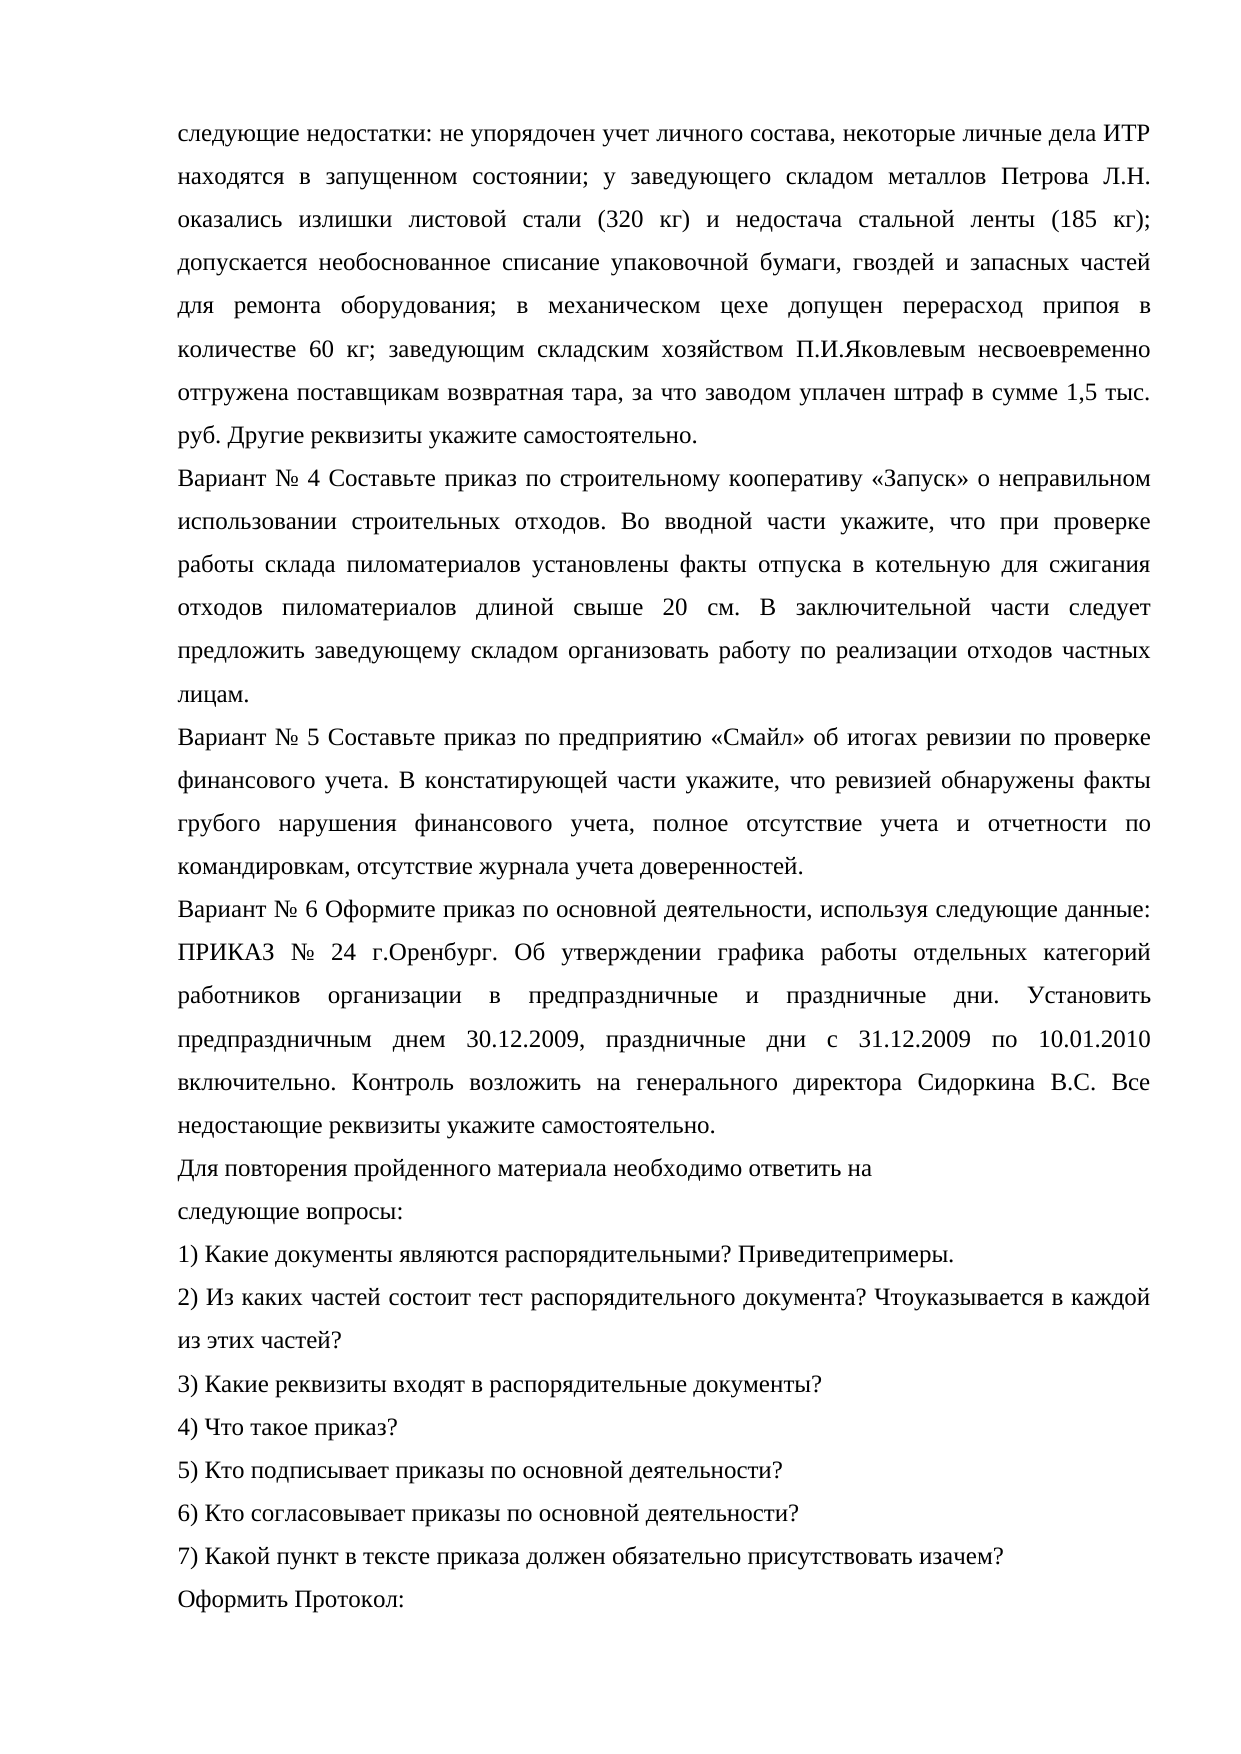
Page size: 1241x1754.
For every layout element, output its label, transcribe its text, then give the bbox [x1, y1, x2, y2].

text 5) Кто подписывает приказы по основной деятельности? [177, 1455, 1152, 1484]
text Вариант № 6 Оформите приказ по основной деятельности, используя следующие данные: ПРИКАЗ № 24 г.Оренбург. Об утверждении графика работы отдельных категорий работников организации в предпраздничные и праздничные дни. Установить предпраздничным днем 30.12.2009, праздничные дни с 31.12.2009 по 10.01.2010 включительно. Контроль возложить на генерального директора Сидоркина В.С. Все недостающие реквизиты укажите самостоятельно. [177, 894, 1152, 1139]
text 4) Что такое приказ? [177, 1412, 1152, 1441]
text 3) Какие реквизиты входят в распорядительные документы? [177, 1369, 1152, 1397]
text 7) Какой пункт в тексте приказа должен обязательно присутствовать изачем? [177, 1541, 1152, 1570]
text Вариант № 4 Составьте приказ по строительному кооперативу «Запуск» о неправильном использовании строительных отходов. Во вводной части укажите, что при проверке работы склада пиломатериалов установлены факты отпуска в котельную для сжигания отходов пиломатериалов длиной свыше 20 см. В заключительной части следует предложить заведующему складом организовать работу по реализации отходов частных лицам. [177, 463, 1152, 707]
text Вариант № 5 Составьте приказ по предприятию «Смайл» об итогах ревизии по проверке финансового учета. В констатирующей части укажите, что ревизией обнаружены факты грубого нарушения финансового учета, полное отсутствие учета и отчетности по командировкам, отсутствие журнала учета доверенностей. [177, 722, 1152, 880]
text 2) Из каких частей состоит тест распорядительного документа? Чтоуказывается в каждой из этих частей? [177, 1282, 1152, 1354]
text Для повторения пройденного материала необходимо ответить на [177, 1153, 1152, 1182]
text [177, 118, 1152, 449]
text следующие вопросы: [177, 1196, 1152, 1225]
text Оформить Протокол: [177, 1584, 1152, 1613]
text 1) Какие документы являются распорядительными? Приведитепримеры. [177, 1239, 1152, 1268]
text 6) Кто согласовывает приказы по основной деятельности? [177, 1498, 1152, 1527]
